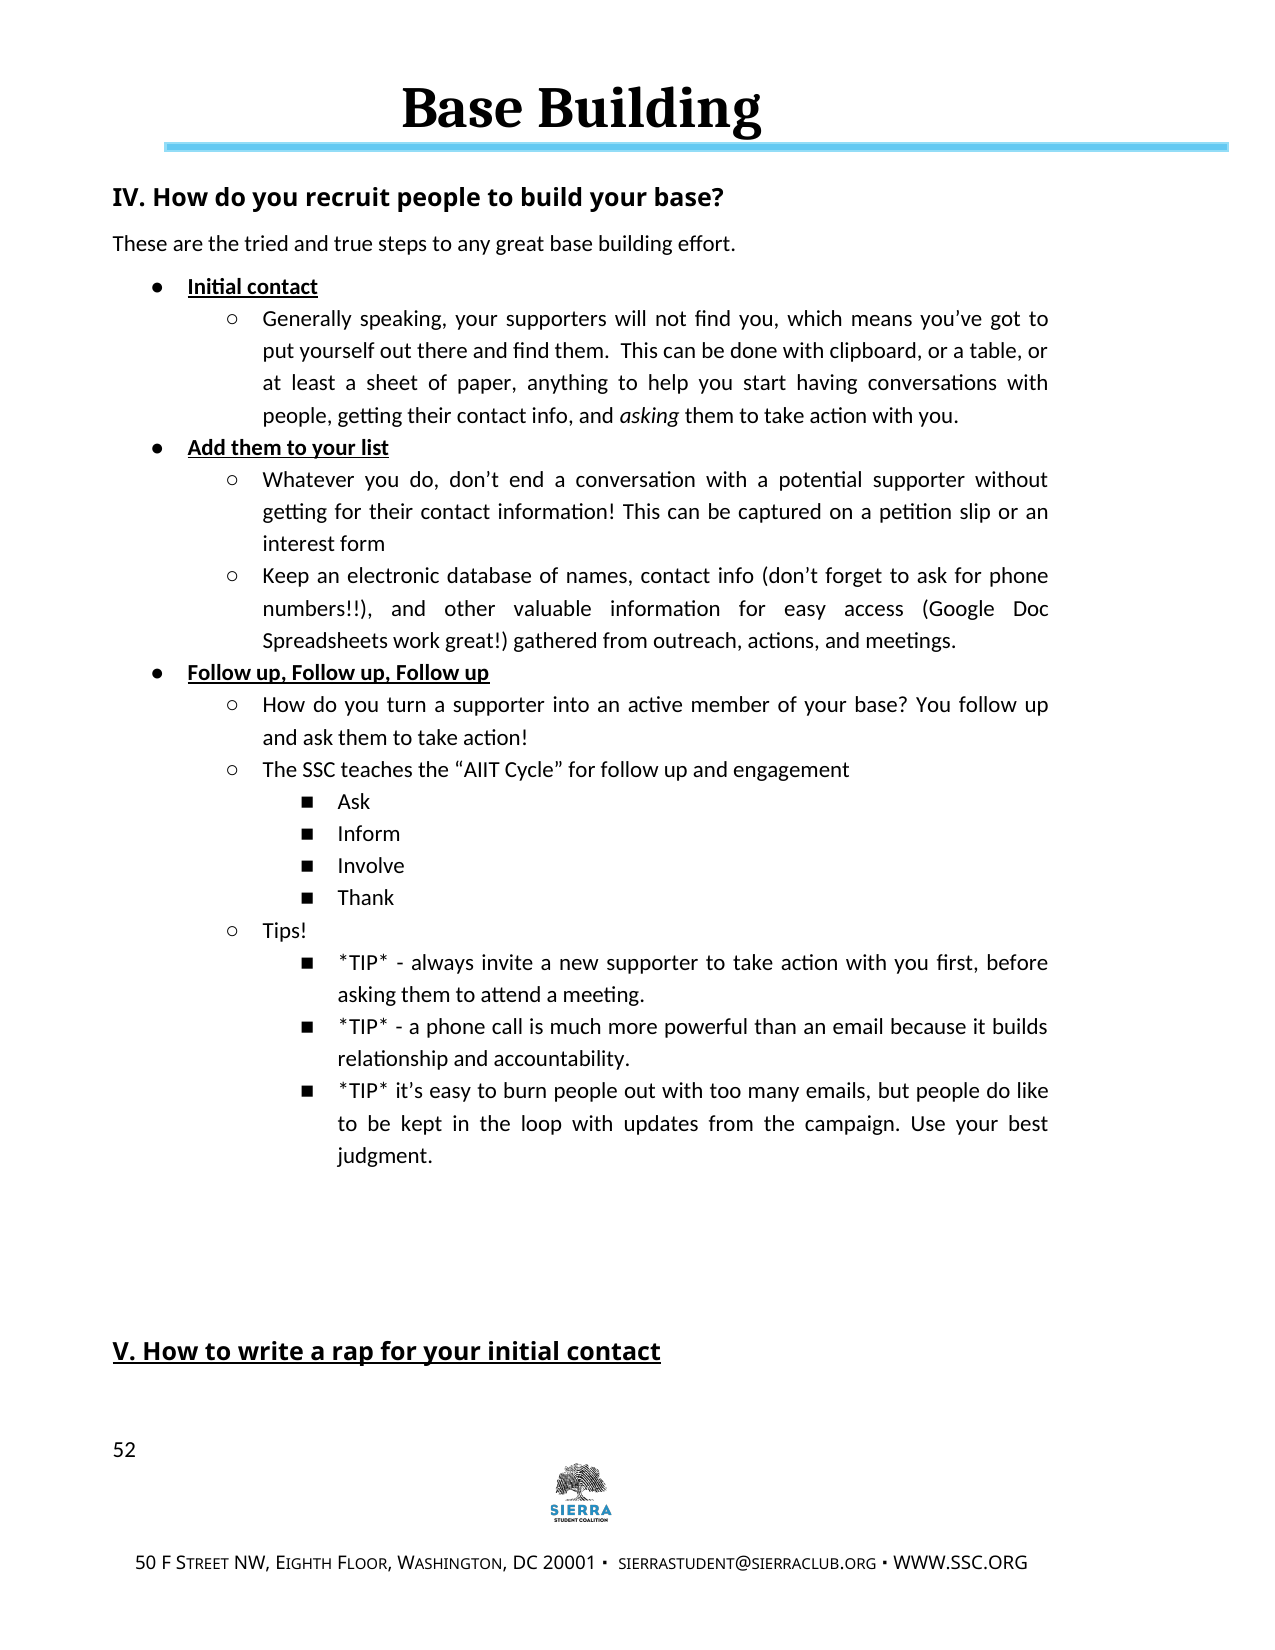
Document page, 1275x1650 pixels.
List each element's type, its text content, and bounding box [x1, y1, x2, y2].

list How do you turn a supporter into an active member of your base? You follow up and ask them to take action! [225, 690, 1050, 751]
list Keep an electronic database of names, contact info (don’t forget to ask for phone numbers!!), and other valuable information for easy access (Google Doc Spreadsheets work great!) gathered from outreach, actions, and meetings. [225, 562, 1050, 654]
list *TIP* - always invite a new supporter to take action with you first, before asking them to attend a meeting. [300, 948, 1050, 1008]
list Generally speaking, your supporters will not find you, which means you’ve got to put yourself out there and find them. This can be done with clipboard, or a table, or at least a sheet of paper, anything to help you start having conversations with people, getting their contact info, and asking them to take action with you. [225, 304, 1050, 429]
list Ask [300, 787, 1050, 815]
list Thank [300, 883, 1050, 912]
list Whatever you do, don’t end a conversation with a potential supporter without getting for their contact information! This can be captured on a petition slip or an interest form [225, 465, 1050, 557]
text IV. How do you recruit people to build your base? [112, 180, 1050, 214]
list Inform [300, 819, 1050, 847]
text These are the tried and true steps to any great base building effort. [112, 229, 1050, 257]
list *TIP* it’s easy to burn people out with too many emails, but people do like to be kept in the loop with updates from the campaign. Use your best judgment. [300, 1077, 1050, 1169]
list Follow up, Follow up, Follow up [150, 658, 1050, 686]
picture [550, 1463, 612, 1522]
list *TIP* - a phone call is much more powerful than an email because it builds relationship and accountability. [300, 1012, 1050, 1072]
list The SSC teaches the “AIIT Cycle” for follow up and engagement [225, 755, 1050, 783]
list Add them to your list [150, 433, 1050, 461]
text V. How to write a rap for your initial contact [112, 1333, 1050, 1368]
list Tips! [225, 916, 1050, 944]
list Initial contact [150, 272, 1050, 300]
list Involve [300, 851, 1050, 879]
